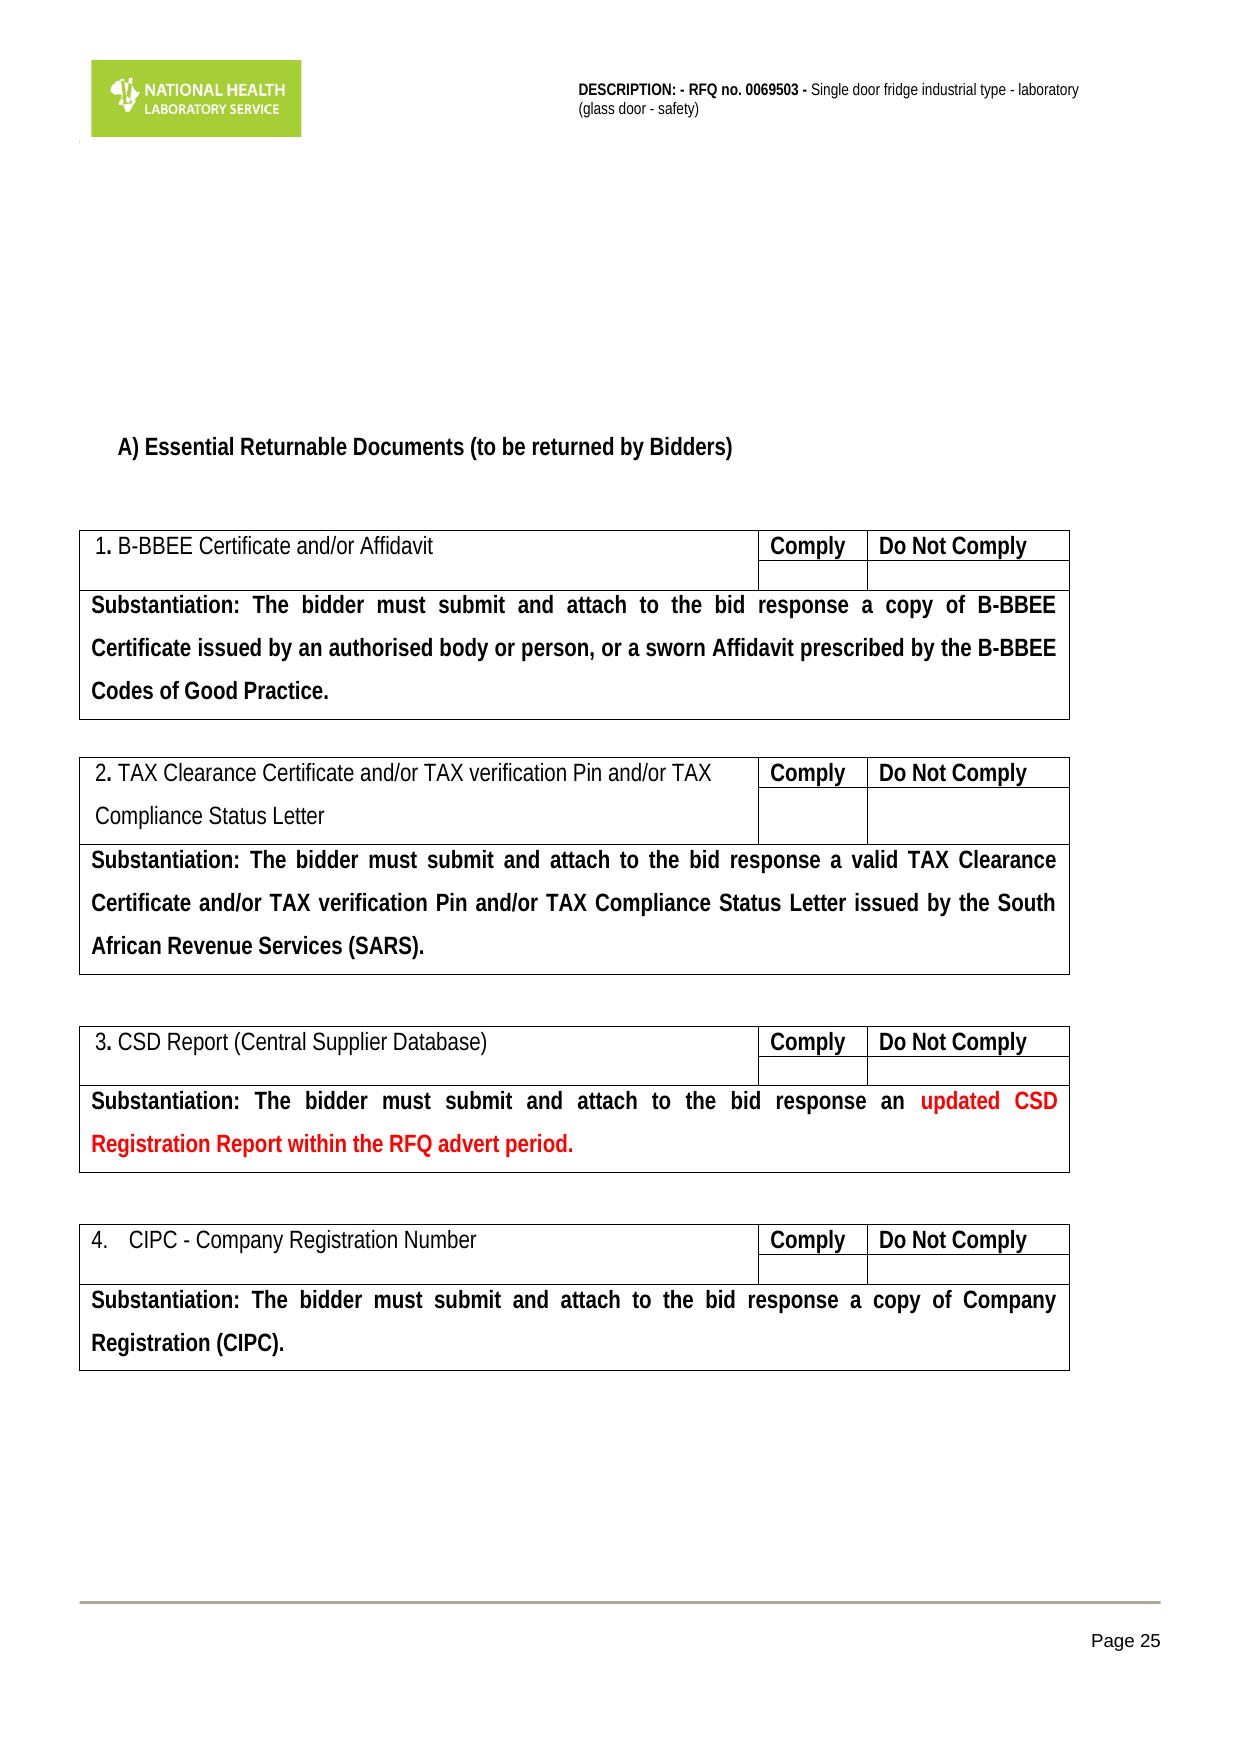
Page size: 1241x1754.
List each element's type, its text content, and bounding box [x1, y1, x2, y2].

table_cell Substantiation: The bidder must submit and attach to the bid response an updated CSD Registration Report within the RFQ advert period. [80, 1086, 1069, 1172]
table_header Do Not Comply [868, 531, 1069, 560]
table_cell [759, 1255, 867, 1283]
table_cell [759, 788, 867, 844]
table_header 2. TAX Clearance Certificate and/or TAX verification Pin and/or TAX Compliance Status Letter [80, 758, 758, 844]
table_cell [759, 561, 867, 589]
table_cell Substantiation: The bidder must submit and attach to the bid response a copy of B-BBEE Certificate issued by an authorised body or person, or a sworn Affidavit prescribed by the B-BBEE Codes of Good Practice. [80, 591, 1069, 719]
table_cell [868, 1057, 1069, 1085]
table_header Comply [759, 758, 867, 787]
table_header Comply [759, 1027, 867, 1056]
table_cell [868, 788, 1069, 844]
table_cell Substantiation: The bidder must submit and attach to the bid response a valid TAX Clearance Certificate and/or TAX verification Pin and/or TAX Compliance Status Letter issued by the South African Revenue Services (SARS). [80, 845, 1069, 974]
table_header 3. CSD Report (Central Supplier Database) [80, 1027, 758, 1085]
text A) Essential Returnable Documents (to be returned by Bidders) [117, 432, 1161, 460]
table_header Do Not Comply [868, 758, 1069, 787]
table_cell [759, 1057, 867, 1085]
table_header Comply [759, 531, 867, 560]
table_header 1. B-BBEE Certificate and/or Affidavit [80, 531, 758, 589]
table_header Do Not Comply [868, 1027, 1069, 1056]
table_cell [868, 561, 1069, 589]
table_cell [868, 1255, 1069, 1283]
picture [91, 60, 302, 137]
table_header Comply [759, 1225, 867, 1254]
table_cell Substantiation: The bidder must submit and attach to the bid response a copy of Company Registration (CIPC). [80, 1285, 1069, 1370]
table_header CIPC - Company Registration Number [80, 1225, 758, 1283]
table_header Do Not Comply [868, 1225, 1069, 1254]
